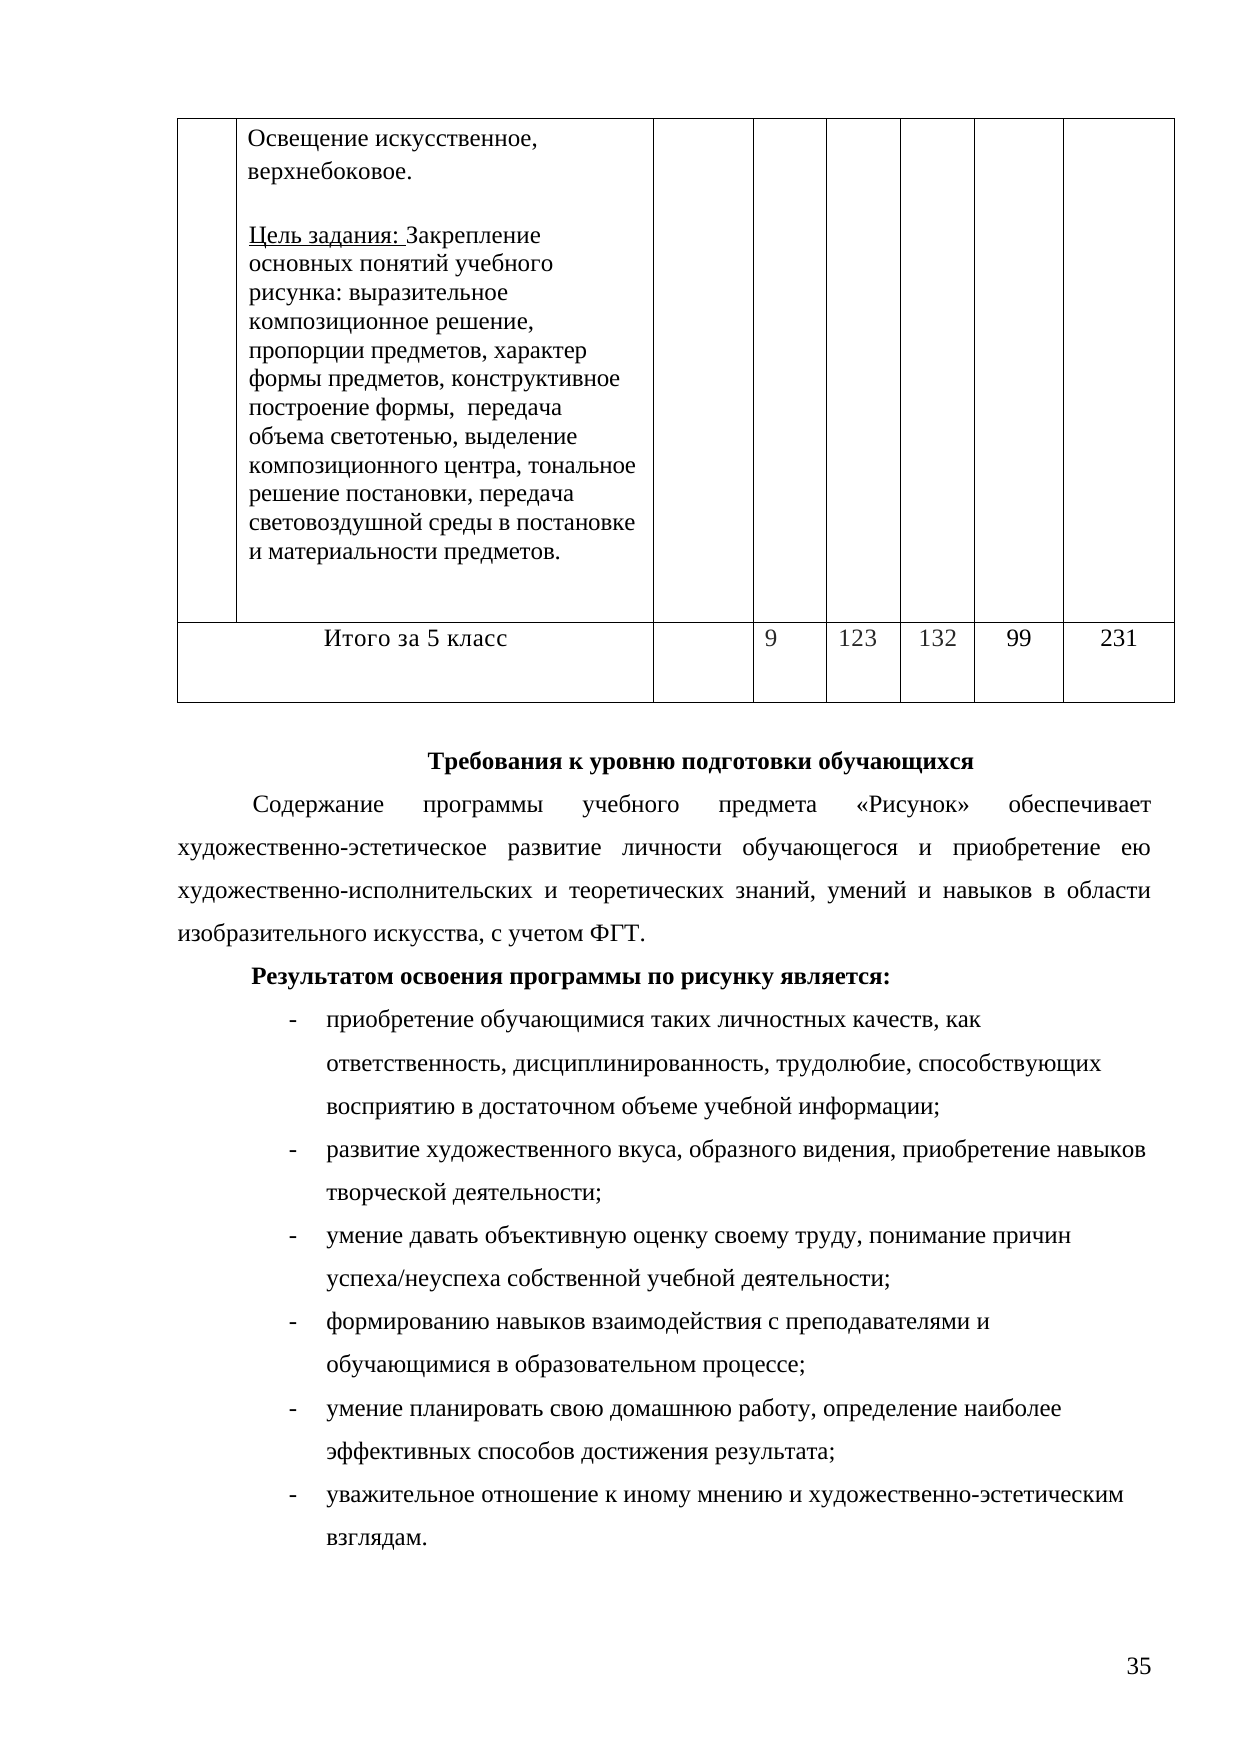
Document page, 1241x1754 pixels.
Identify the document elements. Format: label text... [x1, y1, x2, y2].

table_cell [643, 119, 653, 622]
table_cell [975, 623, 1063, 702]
list формированию навыков взаимодействия с преподавателями и обучающимися в образовательном процессе; [288, 1306, 1152, 1378]
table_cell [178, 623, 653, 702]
text Результатом освоения программы по рисунку является: [177, 961, 1152, 990]
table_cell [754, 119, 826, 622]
text Требования к уровню подготовки обучающихся [180, 746, 1148, 774]
text Содержание программы учебного предмета «Рисунок» обеспечивает художественно-эстетическое развитие личности обучающегося и приобретение ею художественно-исполнительских и теоретических знаний, умений и навыков в области изобразительного искусства, с учетом ФГТ. [177, 789, 1152, 947]
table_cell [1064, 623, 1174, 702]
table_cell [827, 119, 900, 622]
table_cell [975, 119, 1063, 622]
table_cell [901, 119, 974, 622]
list развитие художественного вкуса, образного видения, приобретение навыков творческой деятельности; [288, 1134, 1152, 1206]
list умение давать объективную оценку своему труду, понимание причин успеха/неуспеха собственной учебной деятельности; [288, 1220, 1152, 1292]
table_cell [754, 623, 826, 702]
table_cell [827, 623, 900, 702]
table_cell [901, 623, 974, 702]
list умение планировать свою домашнюю работу, определение наиболее эффективных способов достижения результата; [288, 1393, 1152, 1464]
list приобретение обучающимися таких личностных качеств, как ответственность, дисциплинированность, трудолюбие, способствующих восприятию в достаточном объеме учебной информации; [288, 1004, 1152, 1119]
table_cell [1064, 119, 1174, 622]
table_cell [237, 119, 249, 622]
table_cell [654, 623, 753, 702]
list уважительное отношение к иному мнению и художественно-эстетическим взглядам. [288, 1479, 1152, 1551]
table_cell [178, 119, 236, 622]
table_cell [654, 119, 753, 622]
